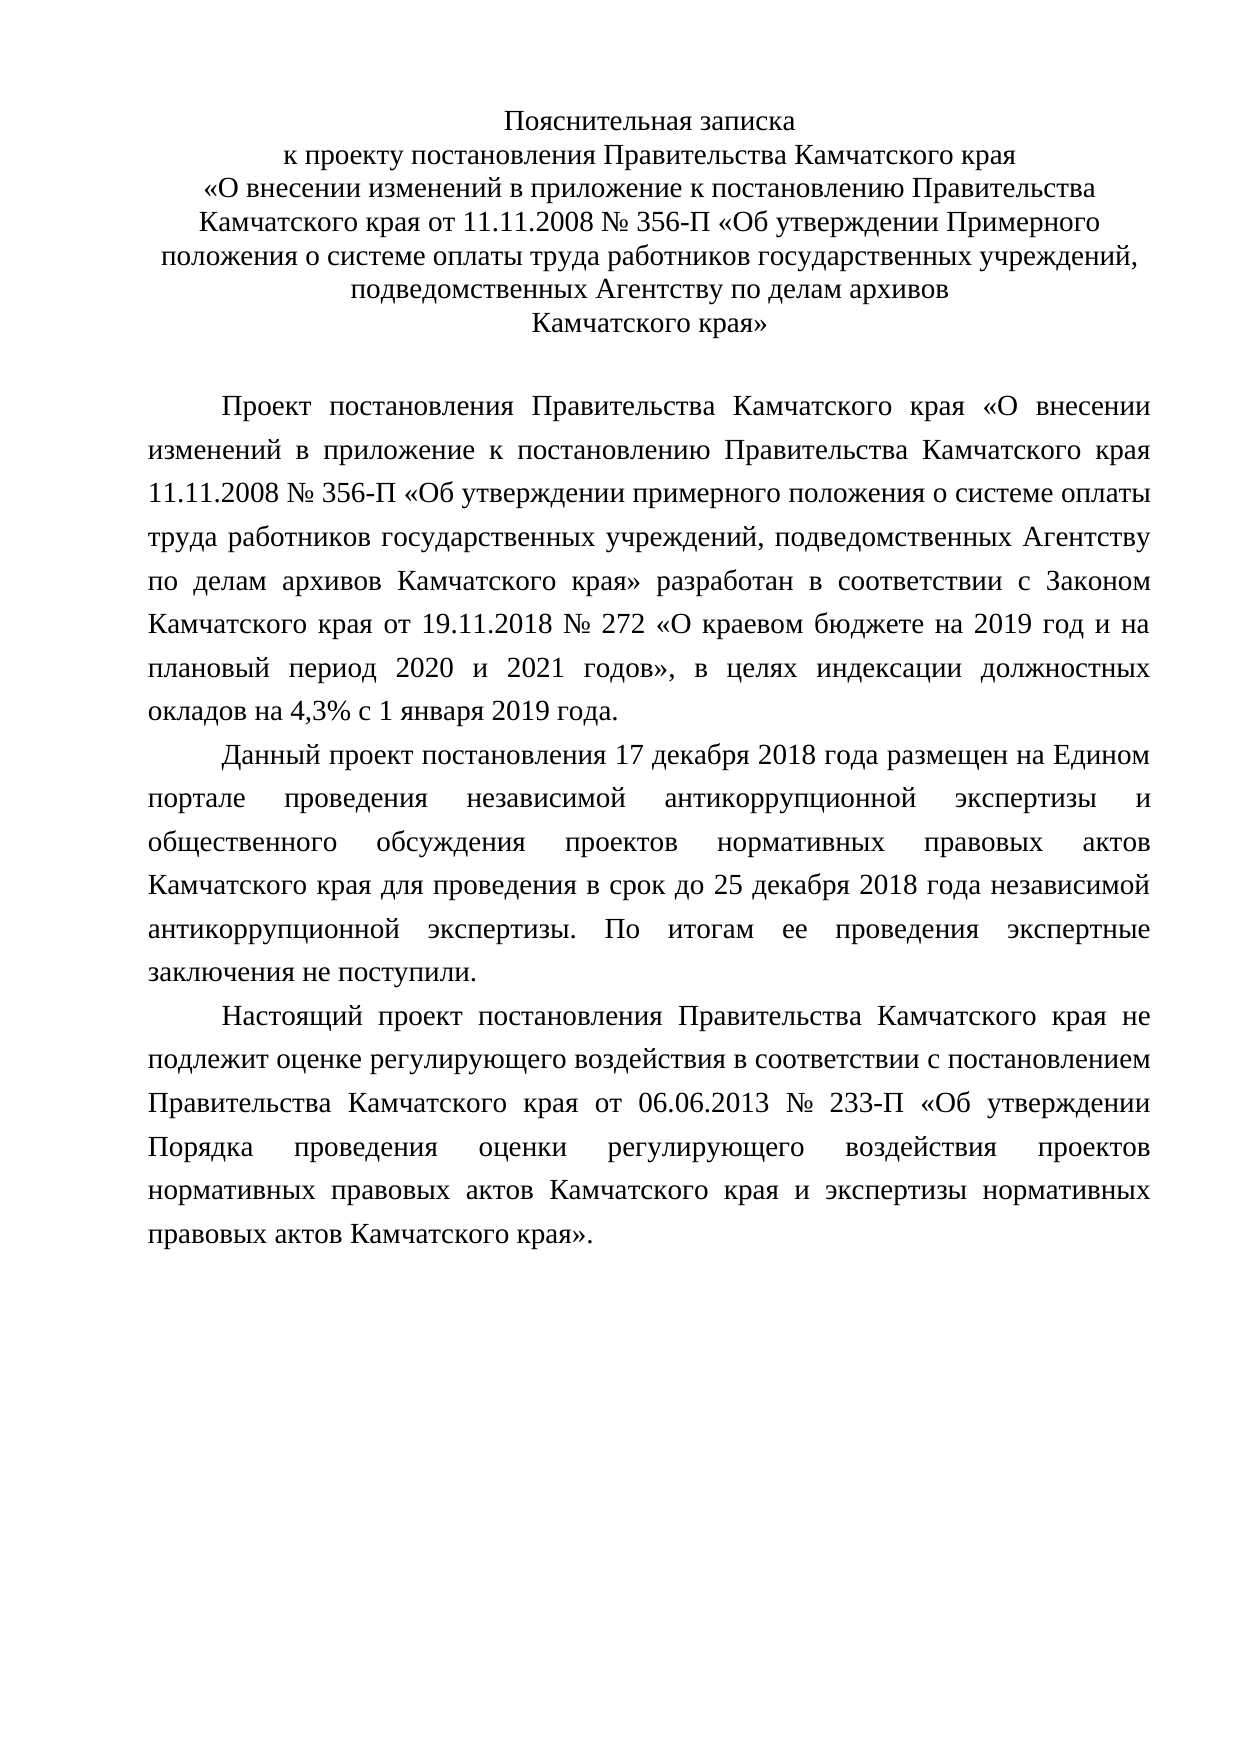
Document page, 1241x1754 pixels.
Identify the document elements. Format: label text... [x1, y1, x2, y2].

text Настоящий проект постановления Правительства Камчатского края не подлежит оценке регулирующего воздействия в соответствии с постановлением Правительства Камчатского края от 06.06.2013 № 233-П «Об утверждении Порядка проведения оценки регулирующего воздействия проектов нормативных правовых актов Камчатского края и экспертизы нормативных правовых актов Камчатского края». [148, 998, 1152, 1249]
text Проект постановления Правительства Камчатского края «О внесении изменений в приложение к постановлению Правительства Камчатского края 11.11.2008 № 356-П «Об утверждении примерного положения о системе оплаты труда работников государственных учреждений, подведомственных Агентству по делам архивов Камчатского края» разработан в соответствии с Законом Камчатского края от 19.11.2018 № 272 «О краевом бюджете на 2019 год и на плановый период 2020 и 2021 годов», в целях индексации должностных окладов на 4,3% с 1 января 2019 года. [148, 388, 1152, 727]
text Камчатского края» [148, 305, 1152, 338]
text к проекту постановления Правительства Камчатского края [148, 137, 1152, 171]
text Данный проект постановления 17 декабря 2018 года размещен на Едином портале проведения независимой антикоррупционной экспертизы и общественного обсуждения проектов нормативных правовых актов Камчатского края для проведения в срок до 25 декабря 2018 года независимой антикоррупционной экспертизы. По итогам ее проведения экспертные заключения не поступили. [148, 737, 1152, 988]
text Пояснительная записка [148, 103, 1152, 137]
text «О внесении изменений в приложение к постановлению Правительства Камчатского края от 11.11.2008 № 356-П «Об утверждении Примерного положения о системе оплаты труда работников государственных учреждений, подведомственных Агентству по делам архивов [148, 171, 1152, 305]
